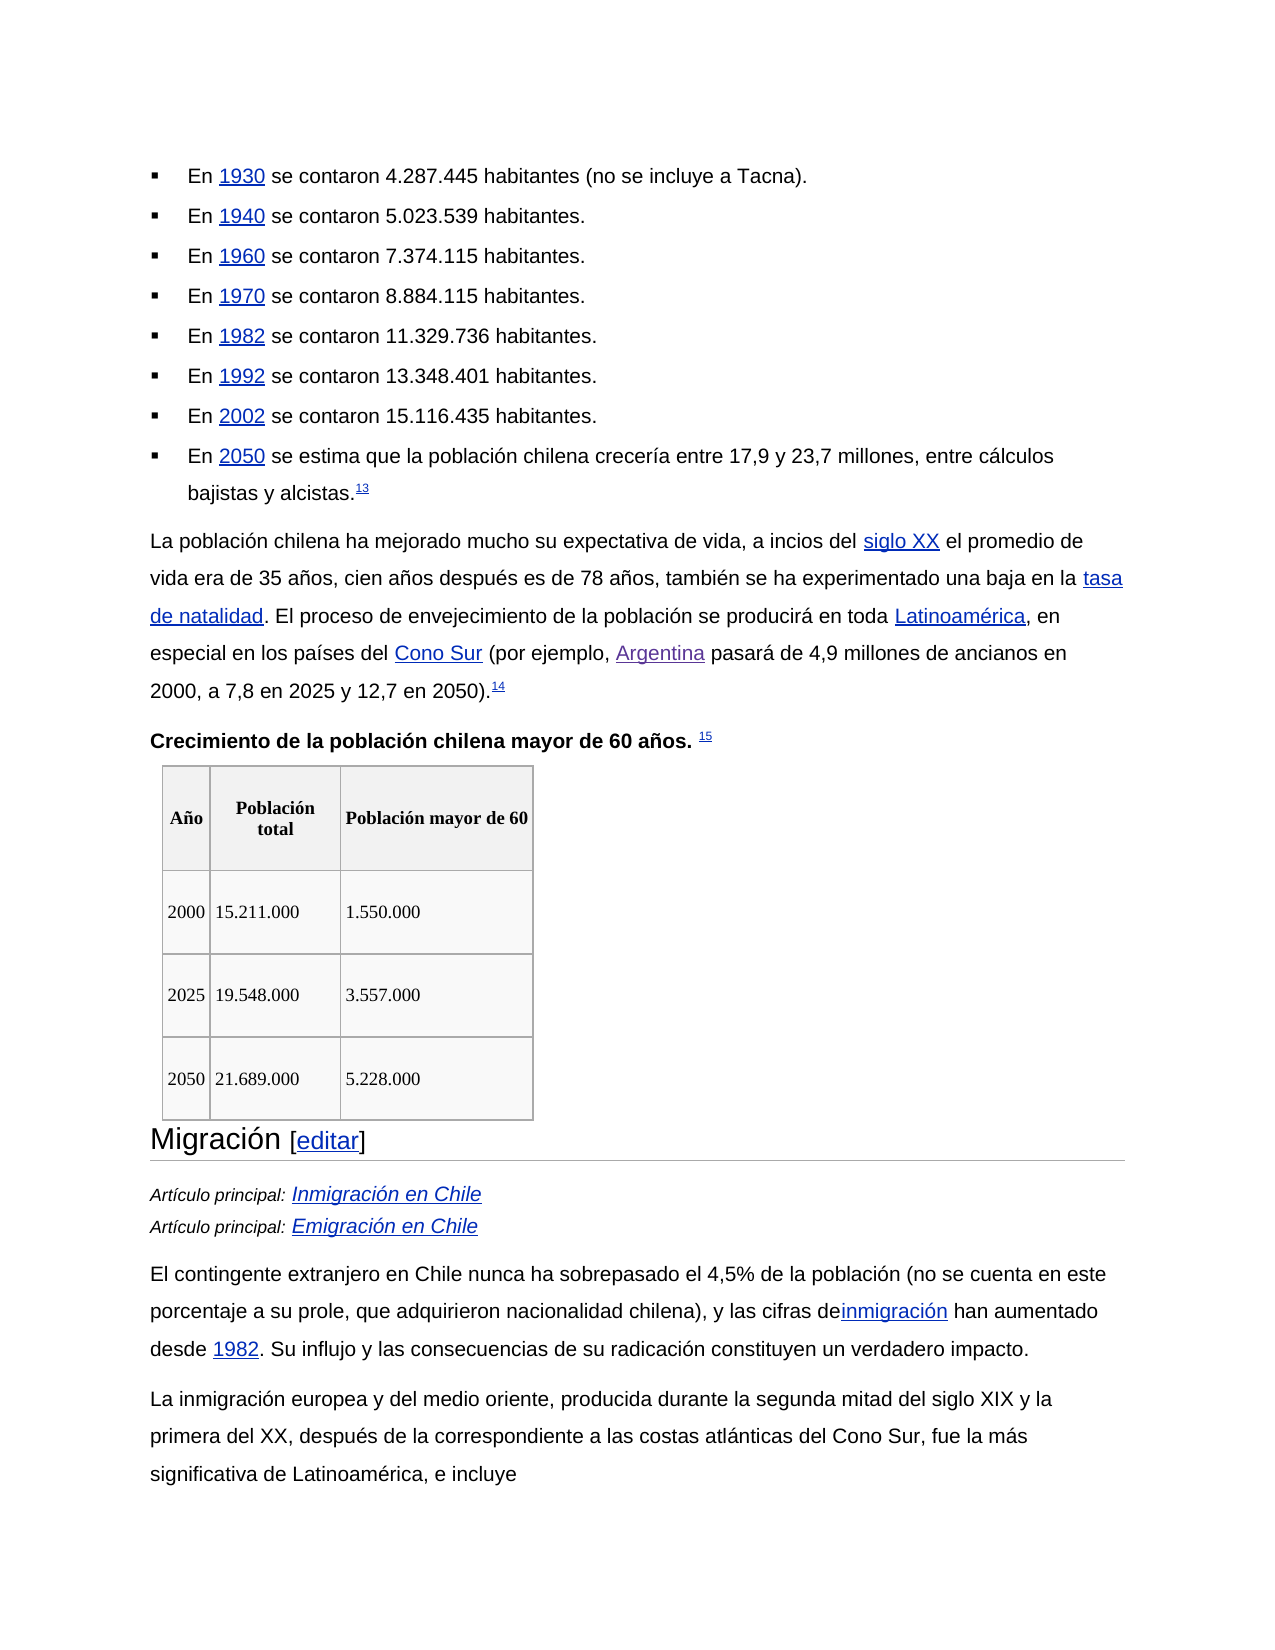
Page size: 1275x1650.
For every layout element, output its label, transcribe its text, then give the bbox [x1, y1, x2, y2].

text El contingente extranjero en Chile nunca ha sobrepasado el 4,5% de la población (no se cuenta en este porcentaje a su prole, que adquirieron nacionalidad chilena), y las cifras deinmigración han aumentado desde 1982. Su influjo y las consecuencias de su radicación constituyen un verdadero impacto. [150, 1248, 1125, 1361]
text La población chilena ha mejorado mucho su expectativa de vida, a incios del siglo XX el promedio de vida era de 35 años, cien años después es de 78 años, también se ha experimentado una baja en la tasa de natalidad. El proceso de envejecimiento de la población se producirá en toda Latinoamérica, en especial en los países del Cono Sur (por ejemplo, Argentina pasará de 4,9 millones de ancianos en 2000, a 7,8 en 2025 y 12,7 en 2050).14 [150, 515, 1125, 702]
text Artículo principal: Inmigración en Chile [150, 1176, 1125, 1206]
table_cell 2050 [163, 1038, 209, 1119]
text Artículo principal: Emigración en Chile [150, 1208, 1125, 1238]
table_cell 19.548.000 [211, 955, 340, 1036]
table_cell 1.550.000 [341, 871, 532, 953]
table_cell 2000 [163, 871, 209, 953]
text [150, 1373, 1125, 1486]
table_header Año [163, 767, 209, 870]
list En 1982 se contaron 11.329.736 habitantes. [150, 310, 1125, 347]
table_cell 21.689.000 [211, 1038, 340, 1119]
table_cell 15.211.000 [211, 871, 340, 953]
list En 1960 se contaron 7.374.115 habitantes. [150, 230, 1125, 267]
table_cell 5.228.000 [341, 1038, 532, 1119]
list En 1930 se contaron 4.287.445 habitantes (no se incluye a Tacna). [150, 150, 1125, 187]
text Crecimiento de la población chilena mayor de 60 años. 15 [150, 715, 1125, 752]
table_cell 2025 [163, 955, 209, 1036]
table_header Población total [211, 767, 340, 870]
list En 2002 se contaron 15.116.435 habitantes. [150, 390, 1125, 427]
list En 1992 se contaron 13.348.401 habitantes. [150, 350, 1125, 387]
text Migración [editar] [150, 1121, 1125, 1160]
list En 2050 se estima que la población chilena crecería entre 17,9 y 23,7 millones, entre cálculos bajistas y alcistas.13 [150, 430, 1125, 505]
table_cell 3.557.000 [341, 955, 532, 1036]
list En 1940 se contaron 5.023.539 habitantes. [150, 190, 1125, 227]
list En 1970 se contaron 8.884.115 habitantes. [150, 270, 1125, 307]
table_header Población mayor de 60 [341, 767, 532, 870]
